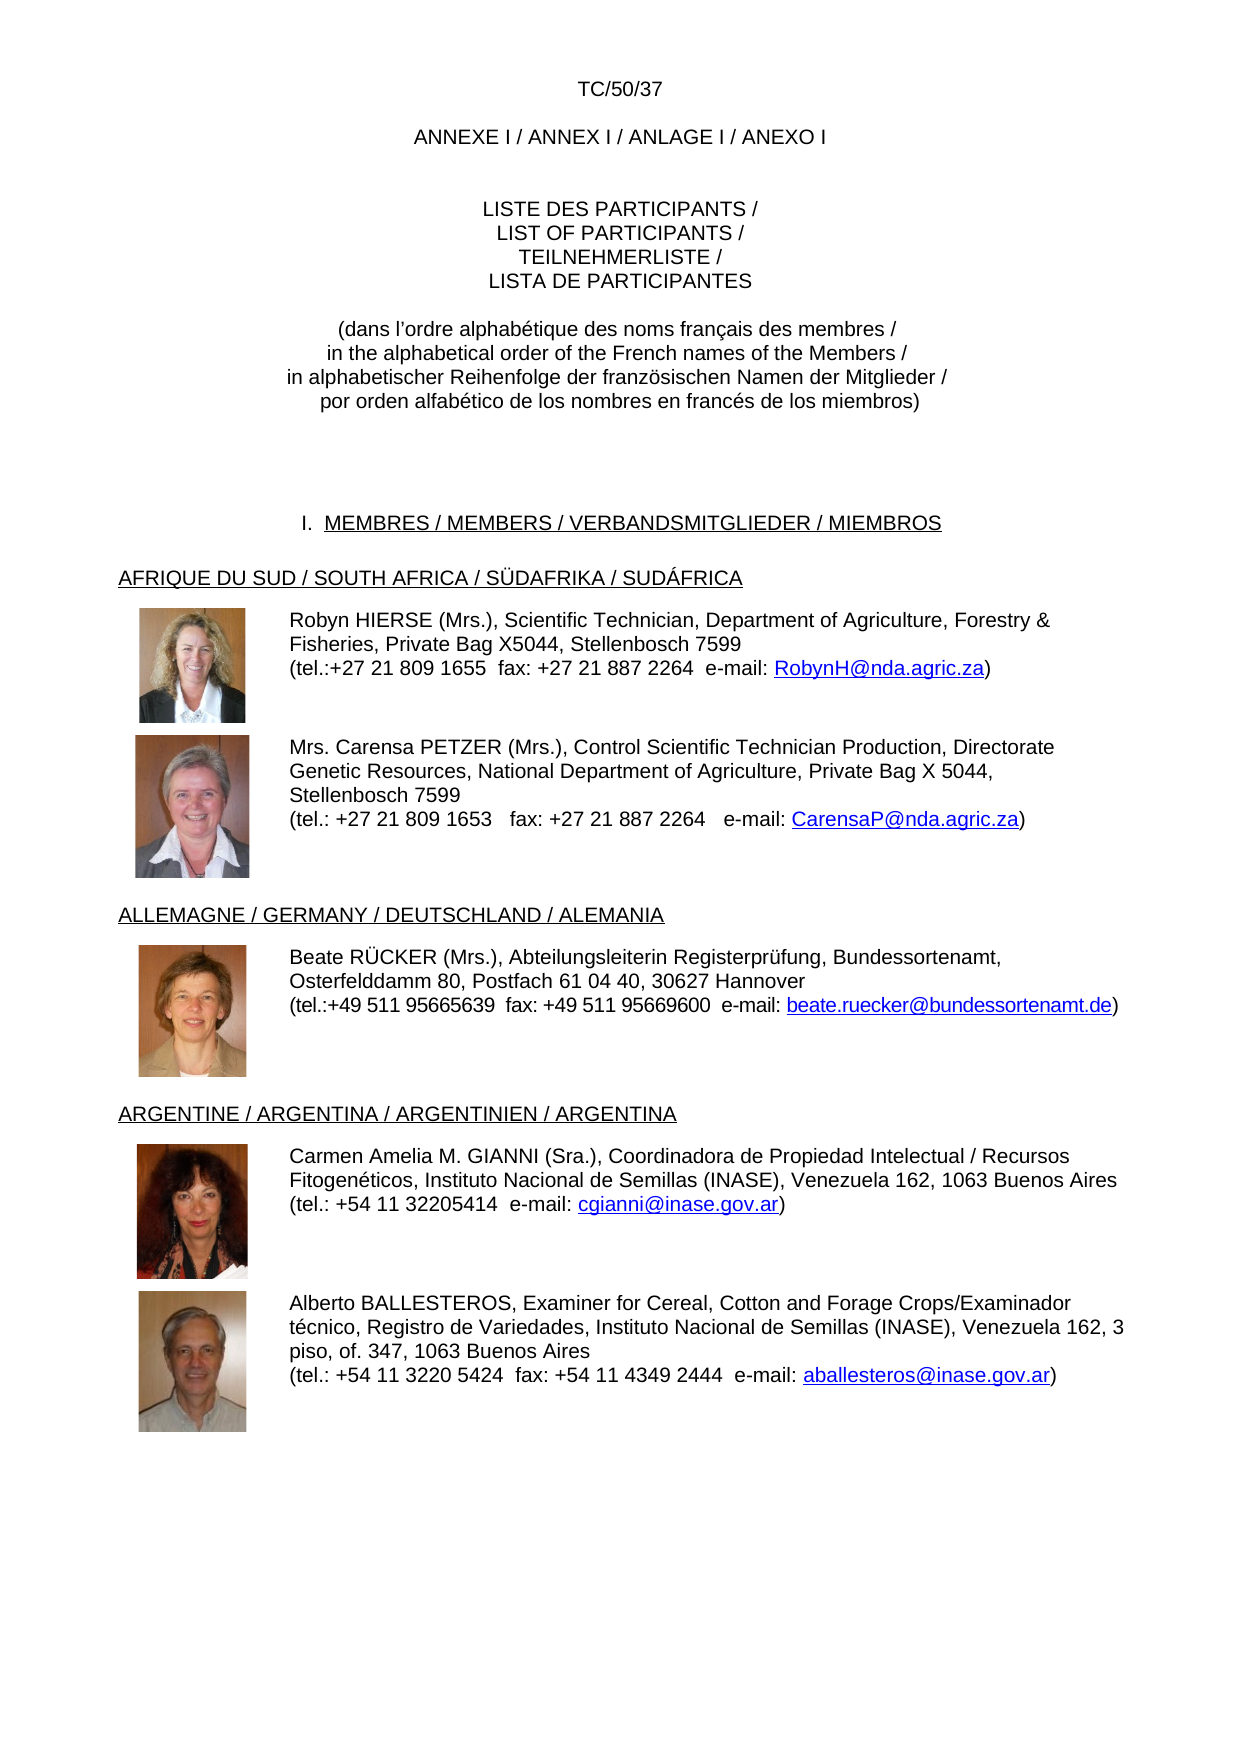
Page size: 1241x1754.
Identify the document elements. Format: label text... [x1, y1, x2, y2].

table_cell [107, 602, 278, 729]
picture [135, 735, 250, 878]
picture [138, 1291, 247, 1432]
table_cell Beate RÜCKER (Mrs.), Abteilungsleiterin Registerprüfung, Bundessortenamt, Osterfelddamm 80, Postfach 61 04 40, 30627 Hannover (tel.:+49 511 95665639 fax: +49 511 95669600 e-mail: beate.ruecker@bundessortenamt.de) [278, 939, 1136, 1083]
table_cell ARGENTINE / ARGENTINA / ARGENTINIEN / ARGENTINA [107, 1083, 1136, 1138]
table_cell Carmen Amelia M. GIANNI (Sra.), Coordinadora de Propiedad Intelectual / Recursos Fitogenéticos, Instituto Nacional de Semillas (INASE), Venezuela 162, 1063 Buenos Aires (tel.: +54 11 32205414 e-mail: cgianni@inase.gov.ar) [278, 1138, 1136, 1285]
table_cell [107, 1138, 278, 1285]
table_cell [107, 1285, 278, 1438]
title LISTE DES PARTICIPANTS / LIST OF PARTICIPANTS / TEILNEHMERLISTE / LISTA DE PARTICIPANTES (dans l’ordre alphabétique des noms français des membres / in the alphabetical order of the French names of the Members / in alphabetischer Reihenfolge der französischen Namen der Mitglieder / por orden alfabético de los nombres en francés de los miembros) [118, 197, 1122, 412]
table_cell ALLEMAGNE / GERMANY / DEUTSCHLAND / ALEMANIA [107, 884, 1136, 939]
table_cell Robyn HIERSE (Mrs.), Scientific Technician, Department of Agriculture, Forestry & Fisheries, Private Bag X5044, Stellenbosch 7599 (tel.:+27 21 809 1655 fax: +27 21 887 2264 e-mail: RobynH@nda.agric.za) [278, 602, 1136, 729]
text TC/50/37 [118, 77, 1122, 101]
table_cell Mrs. Carensa PETZER (Mrs.), Control Scientific Technician Production, Directorate Genetic Resources, National Department of Agriculture, Private Bag X 5044, Stellenbosch 7599 (tel.: +27 21 809 1653 fax: +27 21 887 2264 e-mail: CarensaP@nda.agric.za) [278, 729, 1136, 884]
picture [138, 945, 247, 1077]
table_cell AFRIQUE DU SUD / SOUTH AFRICA / SÜDAFRIKA / SUDÁFRICA [107, 547, 1136, 602]
table_cell Alberto BALLESTEROS, Examiner for Cereal, Cotton and Forage Crops/Examinador técnico, Registro de Variedades, Instituto Nacional de Semillas (INASE), Venezuela 162, 3 piso, of. 347, 1063 Buenos Aires (tel.: +54 11 3220 5424 fax: +54 11 4349 2444 e-mail: aballesteros@inase.gov.ar) [278, 1285, 1136, 1438]
title annexe I / annex I / anlage I / anexo I [118, 125, 1122, 149]
table_cell [107, 729, 278, 884]
picture [139, 608, 246, 723]
picture [136, 1144, 248, 1279]
table_header i. MEMBRES / MEMBERS / VERBANDSMITGLIEDER / MIEMBROS [107, 460, 1136, 547]
table_cell [107, 939, 278, 1083]
